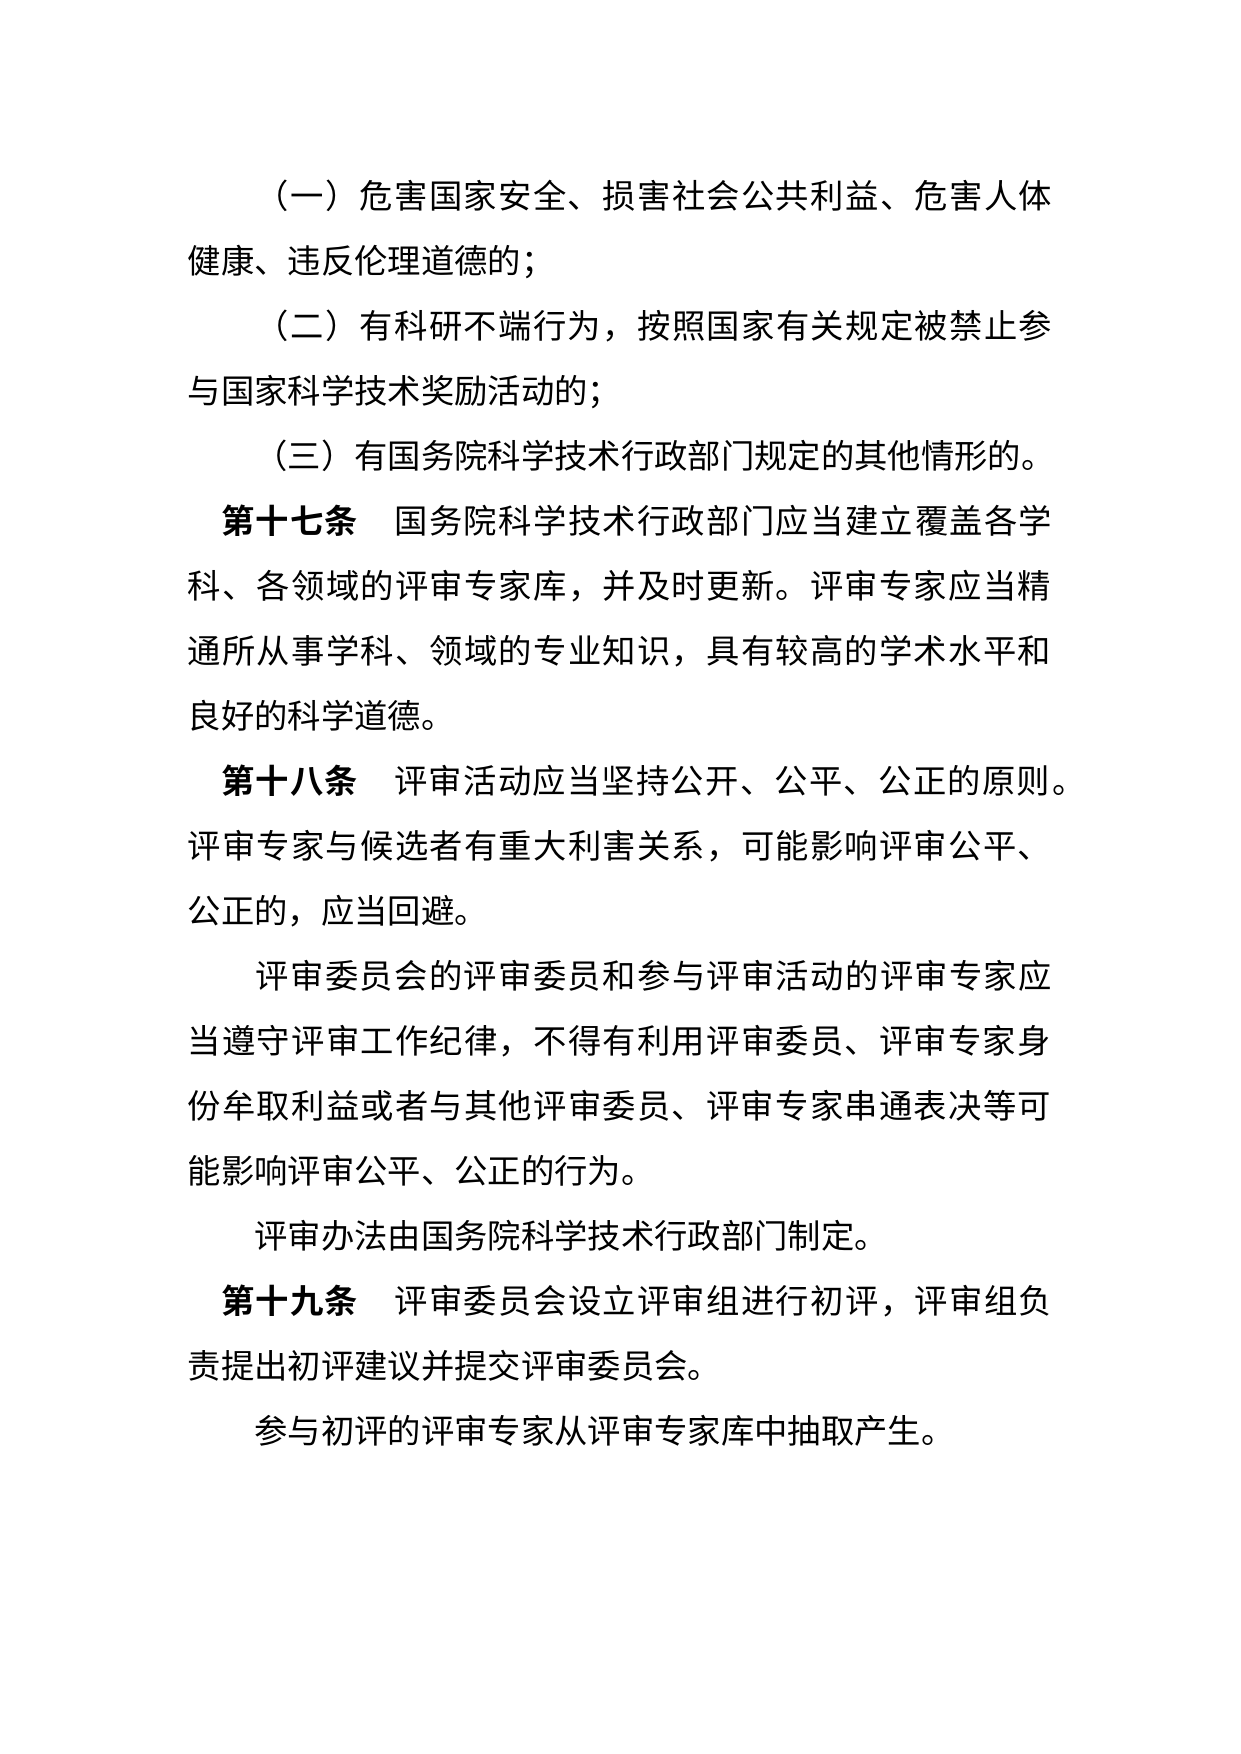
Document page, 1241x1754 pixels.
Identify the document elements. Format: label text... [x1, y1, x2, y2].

text 第十八条 评审活动应当坚持公开、公平、公正的原则。评审专家与候选者有重大利害关系，可能影响评审公平、公正的，应当回避。 [187, 747, 1053, 942]
text 参与初评的评审专家从评审专家库中抽取产生。 [187, 1397, 1053, 1462]
text （二）有科研不端行为，按照国家有关规定被禁止参与国家科学技术奖励活动的； [187, 292, 1053, 422]
text （三）有国务院科学技术行政部门规定的其他情形的。 [187, 422, 1053, 487]
text 评审办法由国务院科学技术行政部门制定。 [187, 1202, 1053, 1267]
text 第十七条 国务院科学技术行政部门应当建立覆盖各学科、各领域的评审专家库，并及时更新。评审专家应当精通所从事学科、领域的专业知识，具有较高的学术水平和良好的科学道德。 [187, 487, 1053, 747]
text 评审委员会的评审委员和参与评审活动的评审专家应当遵守评审工作纪律，不得有利用评审委员、评审专家身份牟取利益或者与其他评审委员、评审专家串通表决等可能影响评审公平、公正的行为。 [187, 942, 1053, 1202]
text （一）危害国家安全、损害社会公共利益、危害人体健康、违反伦理道德的； [187, 162, 1053, 292]
text 第十九条 评审委员会设立评审组进行初评，评审组负责提出初评建议并提交评审委员会。 [187, 1267, 1053, 1397]
